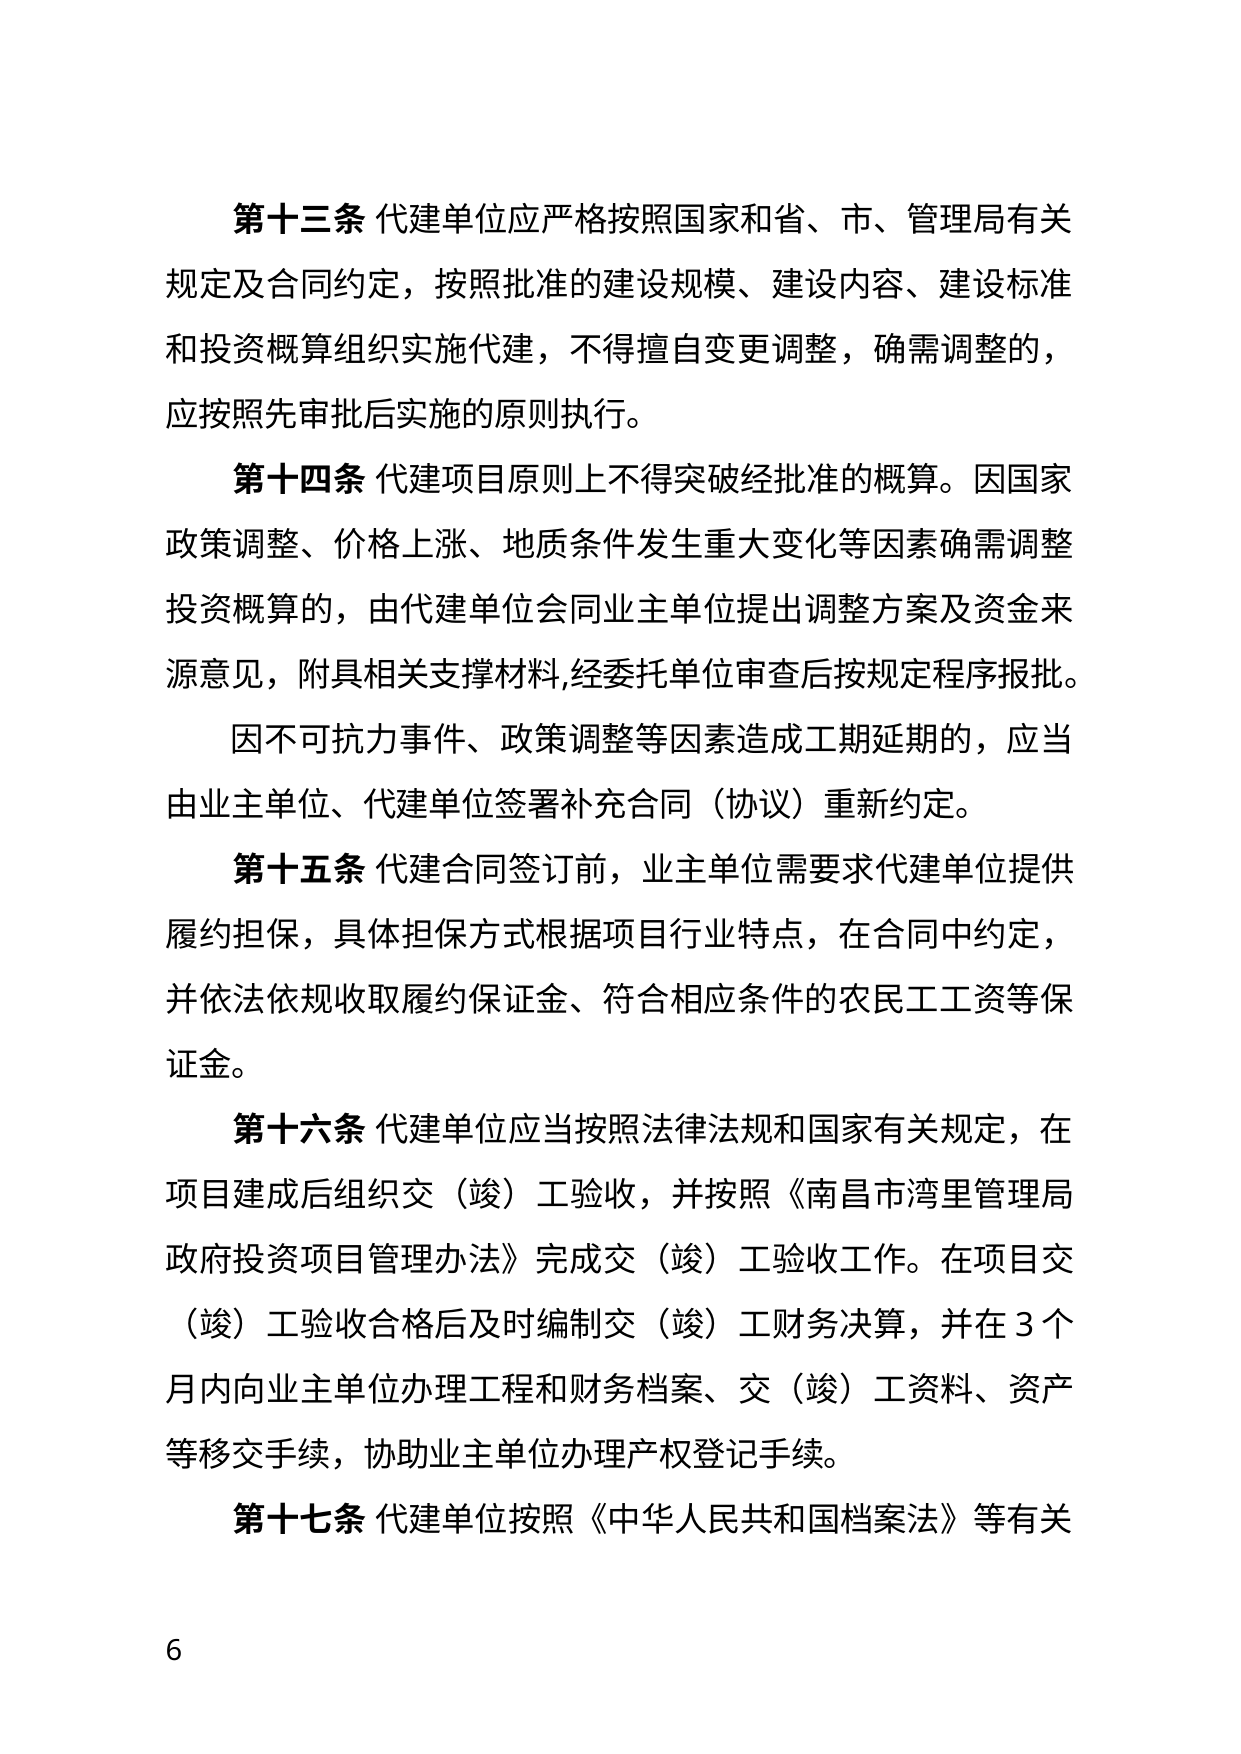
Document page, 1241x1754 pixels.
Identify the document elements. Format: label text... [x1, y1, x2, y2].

text 第十三条 代建单位应严格按照国家和省、市、管理局有关规定及合同约定，按照批准的建设规模、建设内容、建设标准和投资概算组织实施代建，不得擅自变更调整，确需调整的，应按照先审批后实施的原则执行。 [165, 184, 1075, 444]
text 第十四条 代建项目原则上不得突破经批准的概算。因国家政策调整、价格上涨、地质条件发生重大变化等因素确需调整投资概算的，由代建单位会同业主单位提出调整方案及资金来源意见，附具相关支撑材料,经委托单位审查后按规定程序报批。 [165, 444, 1075, 704]
text 因不可抗力事件、政策调整等因素造成工期延期的，应当由业主单位、代建单位签署补充合同（协议）重新约定。 [165, 704, 1075, 834]
text 第十五条 代建合同签订前，业主单位需要求代建单位提供履约担保，具体担保方式根据项目行业特点，在合同中约定，并依法依规收取履约保证金、符合相应条件的农民工工资等保证金。 [165, 834, 1075, 1094]
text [165, 1484, 1075, 1549]
text 第十六条 代建单位应当按照法律法规和国家有关规定，在项目建成后组织交（竣）工验收，并按照《南昌市湾里管理局政府投资项目管理办法》完成交（竣）工验收工作。在项目交（竣）工验收合格后及时编制交（竣）工财务决算，并在3个月内向业主单位办理工程和财务档案、交（竣）工资料、资产等移交手续，协助业主单位办理产权登记手续。 [165, 1094, 1075, 1484]
